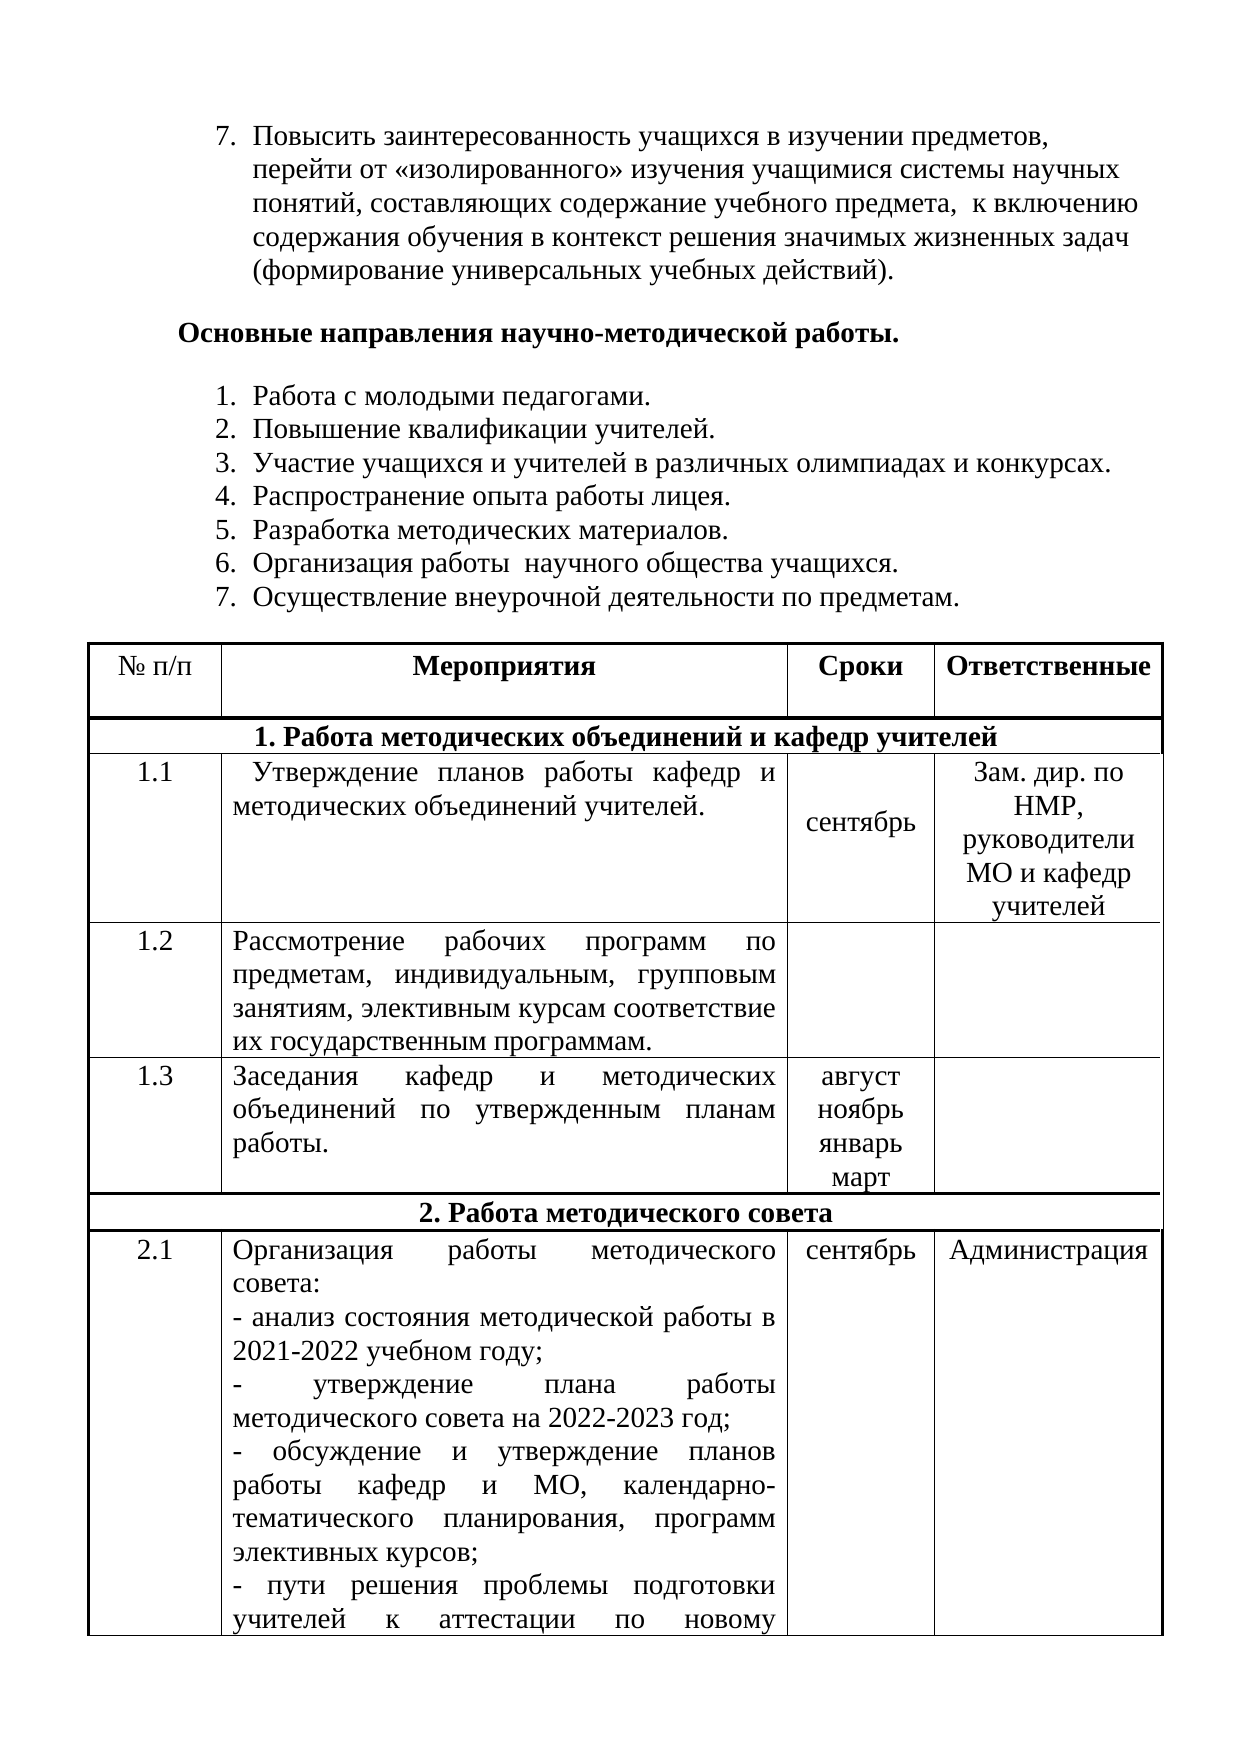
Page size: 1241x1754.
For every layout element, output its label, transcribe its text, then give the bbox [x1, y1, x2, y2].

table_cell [222, 1232, 787, 1634]
list Разработка методических материалов. [215, 512, 1152, 545]
list Распространение опыта работы лицея. [215, 478, 1152, 512]
table_header № п/п [90, 645, 221, 716]
list Повысить заинтересованность учащихся в изучении предметов, перейти от «изолированного» изучения учащимися системы научных понятий, составляющих содержание учебного предмета, к включению содержания обучения в контекст решения значимых жизненных задач (формирование универсальных учебных действий). [215, 118, 1152, 286]
table_cell Утверждение планов работы кафедр и методических объединений учителей. [222, 754, 787, 922]
table_header Мероприятия [222, 645, 787, 716]
table_cell 1. Работа методических объединений и кафедр учителей [90, 720, 1161, 753]
table_cell сентябрь [788, 754, 934, 922]
table_cell 1.2 [90, 923, 221, 1057]
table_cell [788, 1232, 934, 1634]
table_cell 2. Работа методического совета [90, 1192, 1163, 1229]
list Участие учащихся и учителей в различных олимпиадах и конкурсах. [215, 445, 1152, 478]
table_header Ответственные [935, 645, 1161, 716]
table_cell Рассмотрение рабочих программ по предметам, индивидуальным, групповым занятиям, элективным курсам соответствие их государственным программам. [222, 923, 787, 1057]
list Работа с молодыми педагогами. [215, 378, 1152, 411]
table_cell [788, 923, 934, 1057]
table_cell [935, 1057, 1163, 1192]
list Организация работы научного общества учащихся. [215, 545, 1152, 579]
table_cell 1.1 [90, 754, 221, 922]
list Осуществление внеурочной деятельности по предметам. [215, 579, 1152, 612]
table_header Сроки [788, 645, 934, 716]
table_cell 1.3 [90, 1058, 221, 1192]
table_cell Заседания кафедр и методических объединений по утвержденным планам работы. [222, 1058, 787, 1192]
list Повышение квалификации учителей. [215, 411, 1152, 445]
table_cell август ноябрь январь март [788, 1058, 934, 1192]
table_cell 2.1 [90, 1232, 221, 1634]
table_cell Зам. дир. по НМР, руководители МО и кафедр учителей [935, 753, 1163, 922]
table_cell [935, 922, 1163, 1057]
text Основные направления научно-методической работы. [177, 315, 1152, 348]
table_cell Администрация [935, 1229, 1161, 1634]
